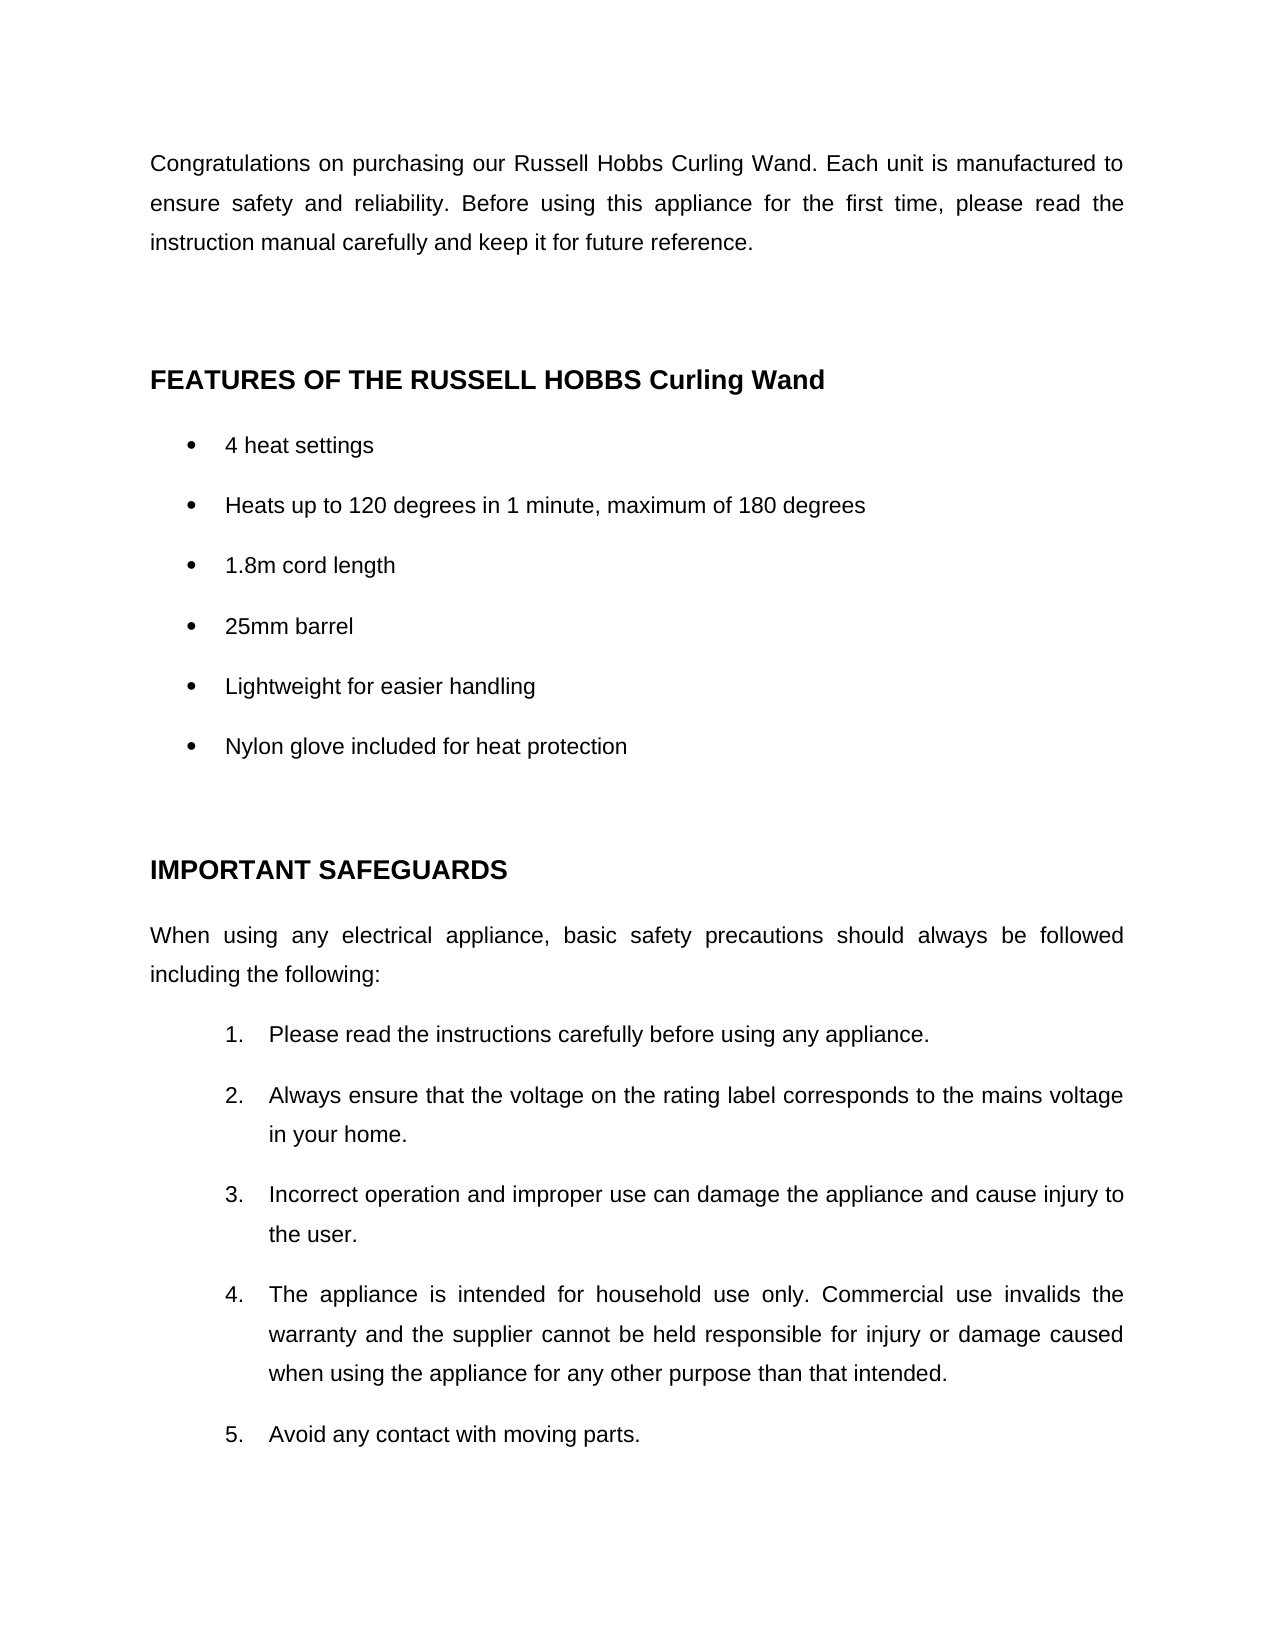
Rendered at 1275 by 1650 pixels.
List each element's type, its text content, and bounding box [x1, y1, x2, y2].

text FEATURES OF THE RUSSELL HOBBS Curling Wand [150, 364, 1125, 395]
text IMPORTANT SAFEGUARDS [150, 854, 1125, 885]
list 4 heat settings [187, 432, 1125, 458]
list Please read the instructions carefully before using any appliance. [225, 1021, 1125, 1048]
list Lightweight for easier handling [187, 673, 1125, 699]
list Nylon glove included for heat protection [187, 733, 1125, 759]
list Heats up to 120 degrees in 1 minute, maximum of 180 degrees [187, 492, 1125, 518]
list 25mm barrel [187, 613, 1125, 639]
list Avoid any contact with moving parts. [225, 1421, 1125, 1447]
text Congratulations on purchasing our Russell Hobbs Curling Wand. Each unit is manufactured to ensure safety and reliability. Before using this appliance for the first time, please read the instruction manual carefully and keep it for future reference. [150, 150, 1125, 255]
text When using any electrical appliance, basic safety precautions should always be followed including the following: [150, 922, 1125, 987]
list The appliance is intended for household use only. Commercial use invalids the warranty and the supplier cannot be held responsible for injury or damage caused when using the appliance for any other purpose than that intended. [225, 1281, 1125, 1387]
list 1.8m cord length [187, 552, 1125, 579]
list Always ensure that the voltage on the rating label corresponds to the mains voltage in your home. [225, 1082, 1125, 1147]
list Incorrect operation and improper use can damage the appliance and cause injury to the user. [225, 1181, 1125, 1247]
